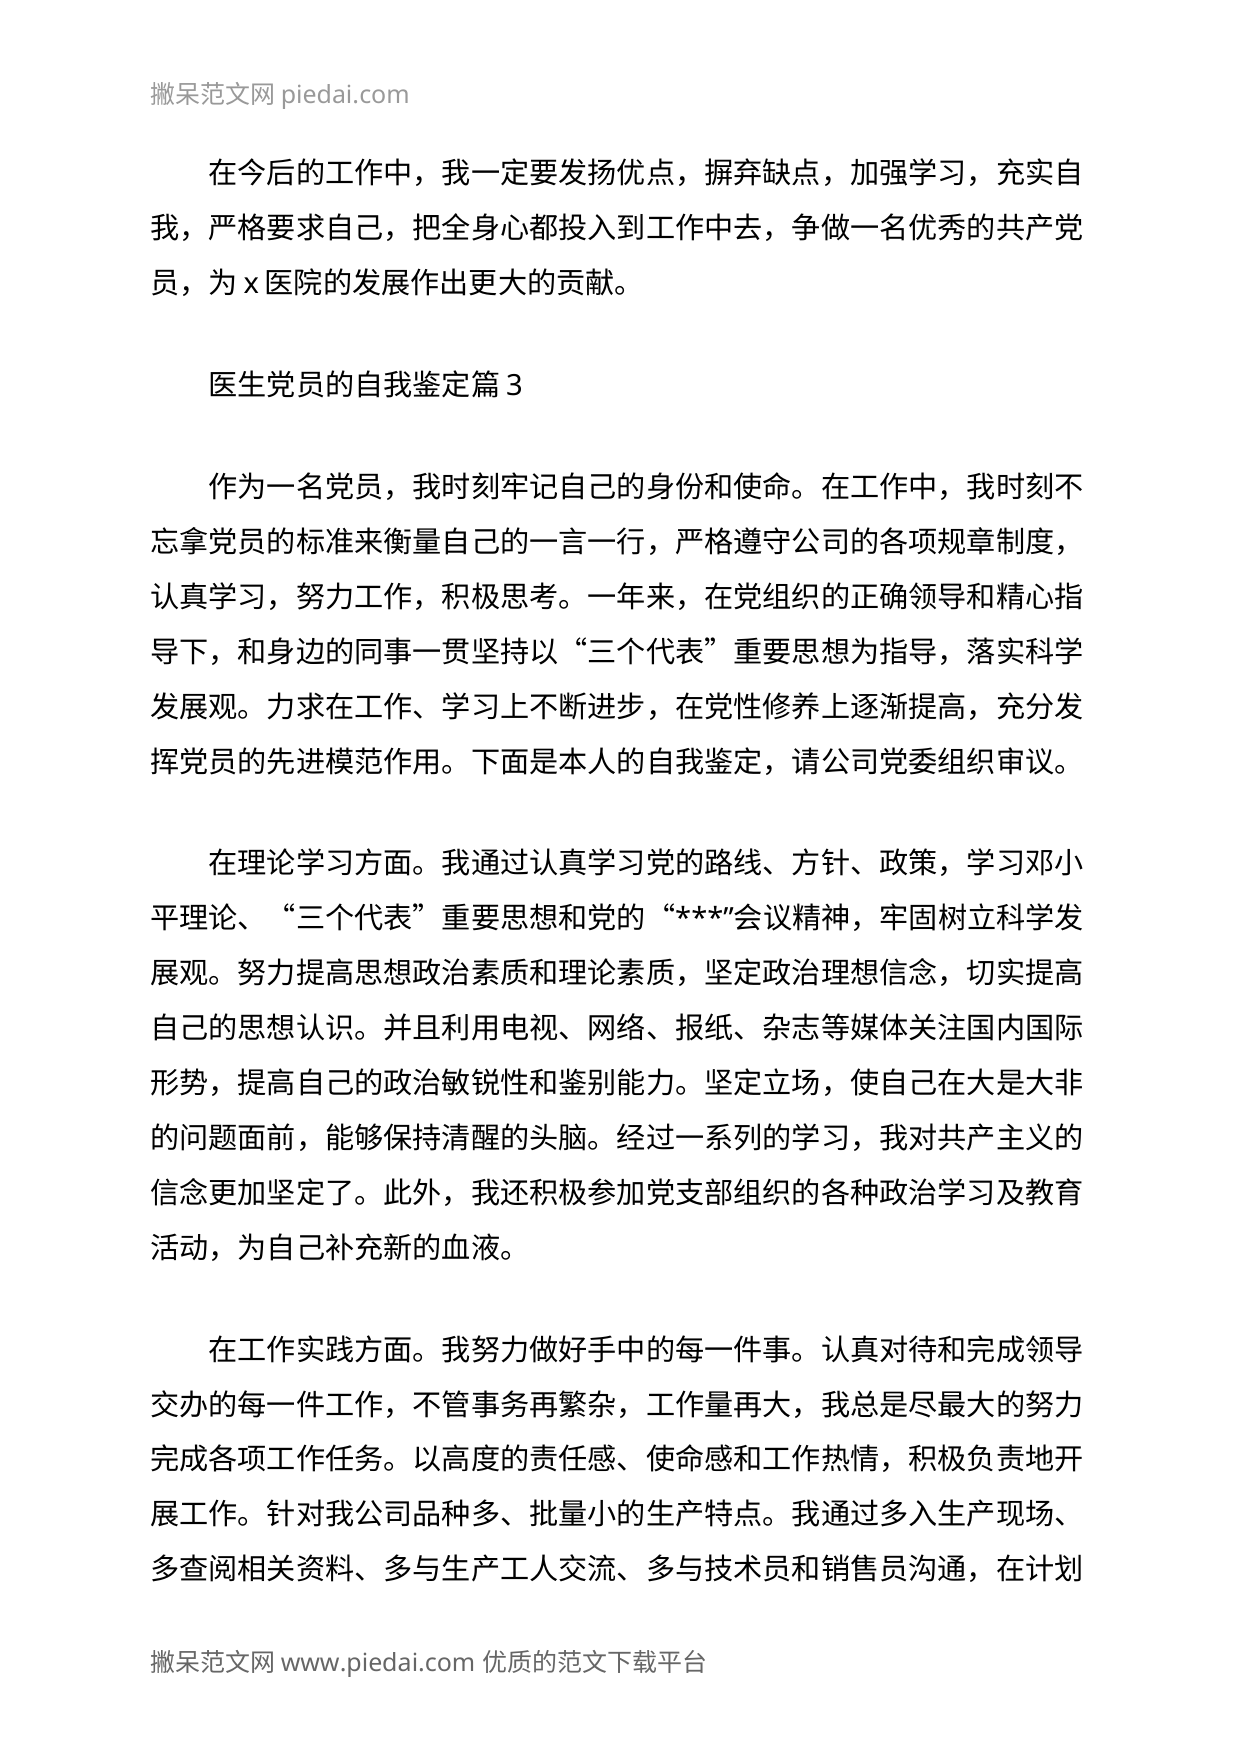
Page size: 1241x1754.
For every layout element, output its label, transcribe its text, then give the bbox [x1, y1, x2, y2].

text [150, 1326, 1090, 1588]
text 作为一名党员，我时刻牢记自己的身份和使命。在工作中，我时刻不忘拿党员的标准来衡量自己的一言一行，严格遵守公司的各项规章制度，认真学习，努力工作，积极思考。一年来，在党组织的正确领导和精心指导下，和身边的同事一贯坚持以“三个代表”重要思想为指导，落实科学发展观。力求在工作、学习上不断进步，在党性修养上逐渐提高，充分发挥党员的先进模范作用。下面是本人的自我鉴定，请公司党委组织审议。 [150, 464, 1090, 781]
text 在今后的工作中，我一定要发扬优点，摒弃缺点，加强学习，充实自我，严格要求自己，把全身心都投入到工作中去，争做一名优秀的共产党员，为x医院的发展作出更大的贡献。 [150, 150, 1090, 302]
text 在理论学习方面。我通过认真学习党的路线、方针、政策，学习邓小平理论、“三个代表”重要思想和党的“***”会议精神，牢固树立科学发展观。努力提高思想政治素质和理论素质，坚定政治理想信念，切实提高自己的思想认识。并且利用电视、网络、报纸、杂志等媒体关注国内国际形势，提高自己的政治敏锐性和鉴别能力。坚定立场，使自己在大是大非的问题面前，能够保持清醒的头脑。经过一系列的学习，我对共产主义的信念更加坚定了。此外，我还积极参加党支部组织的各种政治学习及教育活动，为自己补充新的血液。 [150, 840, 1090, 1267]
text 医生党员的自我鉴定篇3 [150, 362, 1090, 404]
